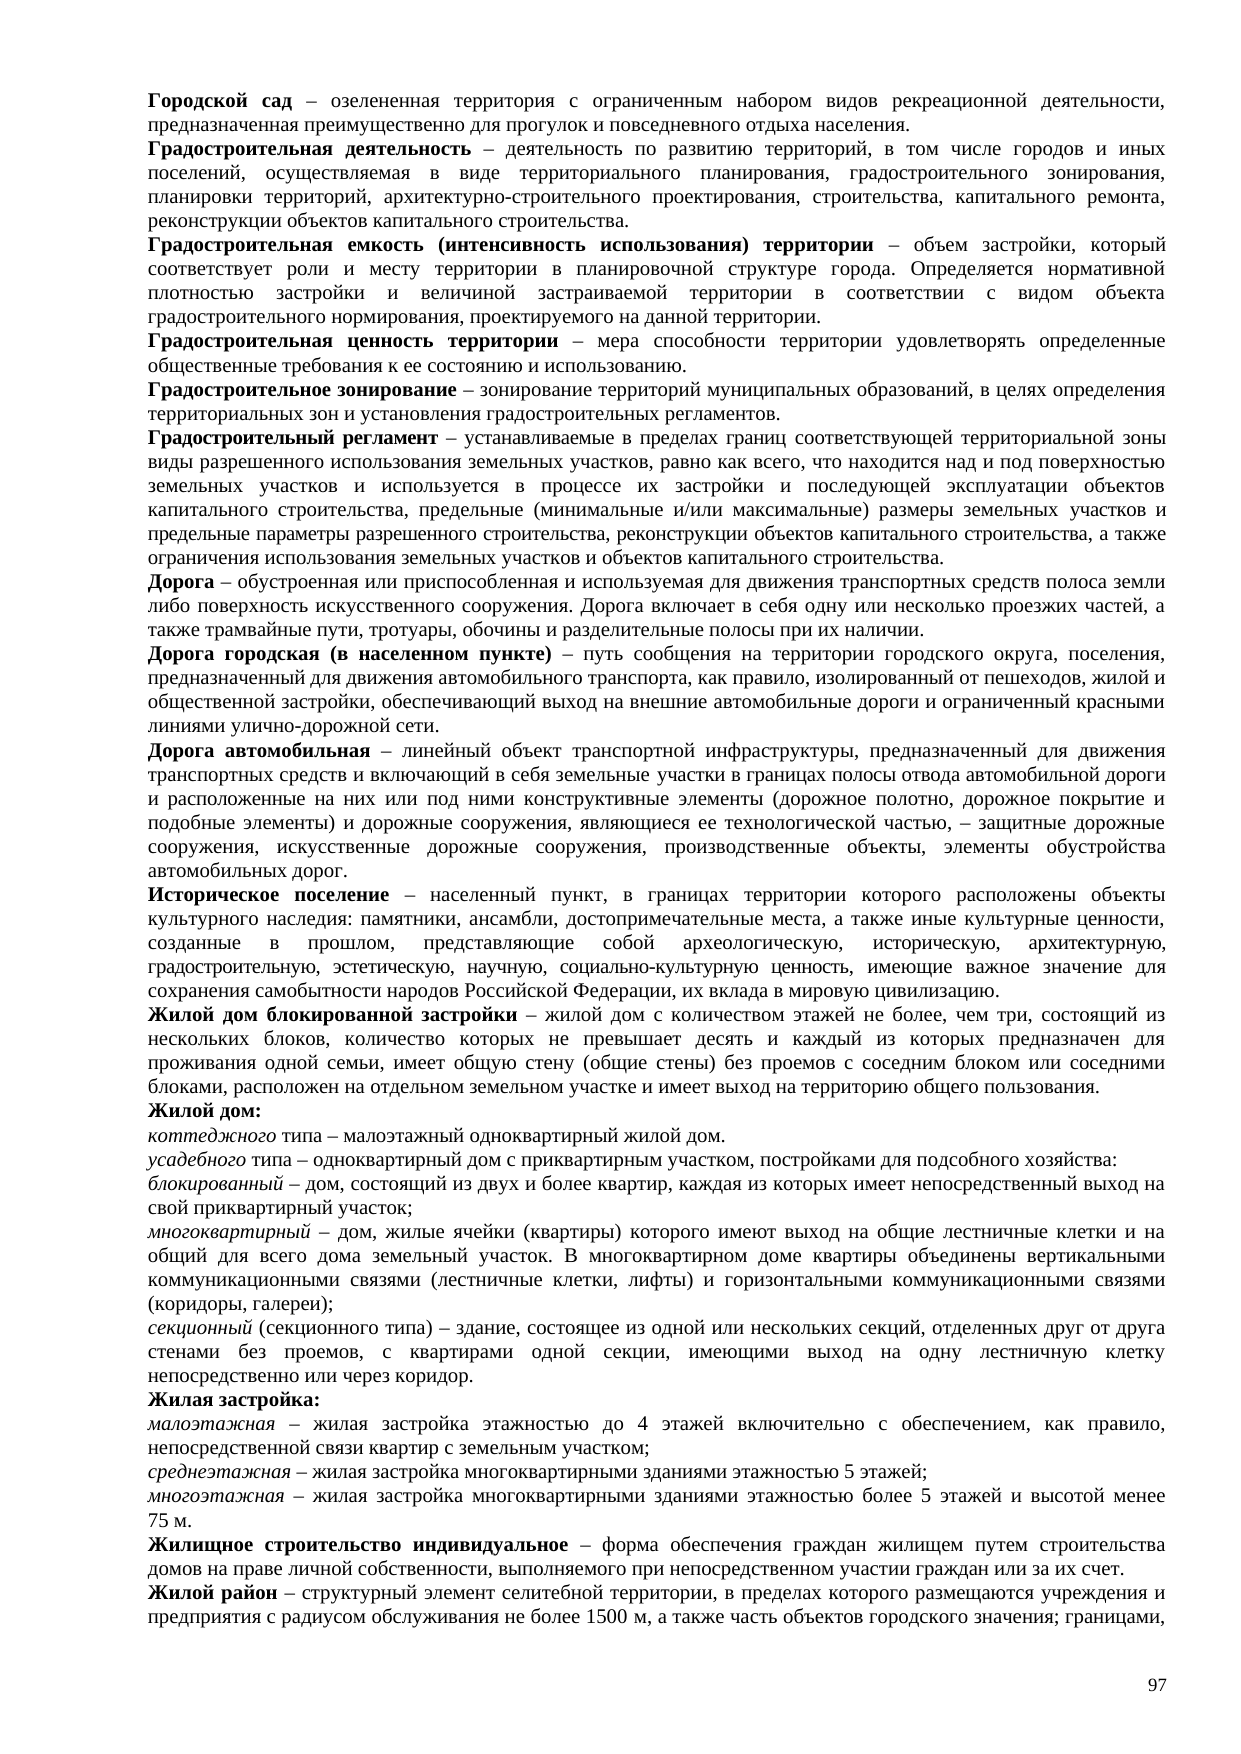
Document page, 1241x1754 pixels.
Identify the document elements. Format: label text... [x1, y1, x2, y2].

text Градостроительный регламент – устанавливаемые в пределах границ соответствующей территориальной зоны виды разрешенного использования земельных участков, равно как всего, что находится над и под поверхностью земельных участков и используется в процессе их застройки и последующей эксплуатации объектов капитального строительства, предельные (минимальные и/или максимальные) размеры земельных участков и предельные параметры разрешенного строительства, реконструкции объектов капитального строительства, а также ограничения использования земельных участков и объектов капитального строительства. [148, 425, 1166, 569]
text Жилой дом: [148, 1098, 1166, 1122]
text Дорога автомобильная – линейный объект транспортной инфраструктуры, предназначенный для движения транспортных средств и включающий в себя земельные участки в границах полосы отвода автомобильной дороги и расположенные на них или под ними конструктивные элементы (дорожное полотно, дорожное покрытие и подобные элементы) и дорожные сооружения, являющиеся ее технологической частью, – защитные дорожные сооружения, искусственные дорожные сооружения, производственные объекты, элементы обустройства автомобильных дорог. [148, 737, 1166, 882]
text Градостроительное зонирование – зонирование территорий муниципальных образований, в целях определения территориальных зон и установления градостроительных регламентов. [148, 377, 1166, 425]
text секционный (секционного типа) – здание, состоящее из одной или нескольких секций, отделенных друг от друга стенами без проемов, с квартирами одной секции, имеющими выход на одну лестничную клетку непосредственно или через коридор. [148, 1315, 1166, 1387]
text Градостроительная емкость (интенсивность использования) территории – объем застройки, который соответствует роли и месту территории в планировочной структуре города. Определяется нормативной плотностью застройки и величиной застраиваемой территории в соответствии с видом объекта градостроительного нормирования, проектируемого на данной территории. [148, 232, 1166, 328]
text Дорога – обустроенная или приспособленная и используемая для движения транспортных средств полоса земли либо поверхность искусственного сооружения. Дорога включает в себя одну или несколько проезжих частей, а также трамвайные пути, тротуары, обочины и разделительные полосы при их наличии. [148, 569, 1166, 641]
text Жилой дом блокированной застройки – жилой дом с количеством этажей не более, чем три, состоящий из нескольких блоков, количество которых не превышает десять и каждый из которых предназначен для проживания одной семьи, имеет общую стену (общие стены) без проемов с соседним блоком или соседними блоками, расположен на отдельном земельном участке и имеет выход на территорию общего пользования. [148, 1002, 1166, 1098]
text блокированный – дом, состоящий из двух и более квартир, каждая из которых имеет непосредственный выход на свой приквартирный участок; [148, 1171, 1166, 1219]
text Дорога городская (в населенном пункте) – путь сообщения на территории городского округа, поселения, предназначенный для движения автомобильного транспорта, как правило, изолированный от пешеходов, жилой и общественной застройки, обеспечивающий выход на внешние автомобильные дороги и ограниченный красными линиями улично-дорожной сети. [148, 641, 1166, 737]
text Жилищное строительство индивидуальное – форма обеспечения граждан жилищем путем строительства домов на праве личной собственности, выполняемого при непосредственном участии граждан или за их счет. [148, 1532, 1166, 1580]
text Жилая застройка: [148, 1387, 1166, 1411]
text многоквартирный – дом, жилые ячейки (квартиры) которого имеют выход на общие лестничные клетки и на общий для всего дома земельный участок. В многоквартирном доме квартиры объединены вертикальными коммуникационными связями (лестничные клетки, лифты) и горизонтальными коммуникационными связями (коридоры, галереи); [148, 1219, 1166, 1315]
text малоэтажная – жилая застройка этажностью до 4 этажей включительно с обеспечением, как правило, непосредственной связи квартир с земельным участком; [148, 1411, 1166, 1459]
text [148, 1580, 1166, 1628]
text Градостроительная деятельность – деятельность по развитию территорий, в том числе городов и иных поселений, осуществляемая в виде территориального планирования, градостроительного зонирования, планировки территорий, архитектурно-строительного проектирования, строительства, капитального ремонта, реконструкции объектов капитального строительства. [148, 136, 1166, 232]
text Городской сад – озелененная территория с ограниченным набором видов рекреационной деятельности, предназначенная преимущественно для прогулок и повседневного отдыха населения. [148, 88, 1166, 136]
text Историческое поселение – населенный пункт, в границах территории которого расположены объекты культурного наследия: памятники, ансамбли, достопримечательные места, а также иные культурные ценности, созданные в прошлом, представляющие собой археологическую, историческую, архитектурную, градостроительную, эстетическую, научную, социально-культурную ценность, имеющие важное значение для сохранения самобытности народов Российской Федерации, их вклада в мировую цивилизацию. [148, 882, 1166, 1002]
text среднеэтажная – жилая застройка многоквартирными зданиями этажностью 5 этажей; [148, 1459, 1166, 1483]
text усадебного типа – одноквартирный дом с приквартирным участком, постройками для подсобного хозяйства: [148, 1147, 1166, 1171]
text Градостроительная ценность территории – мера способности территории удовлетворять определенные общественные требования к ее состоянию и использованию. [148, 328, 1166, 377]
text многоэтажная – жилая застройка многоквартирными зданиями этажностью более 5 этажей и высотой менее 75 м. [148, 1483, 1166, 1532]
text коттеджного типа – малоэтажный одноквартирный жилой дом. [148, 1122, 1166, 1147]
